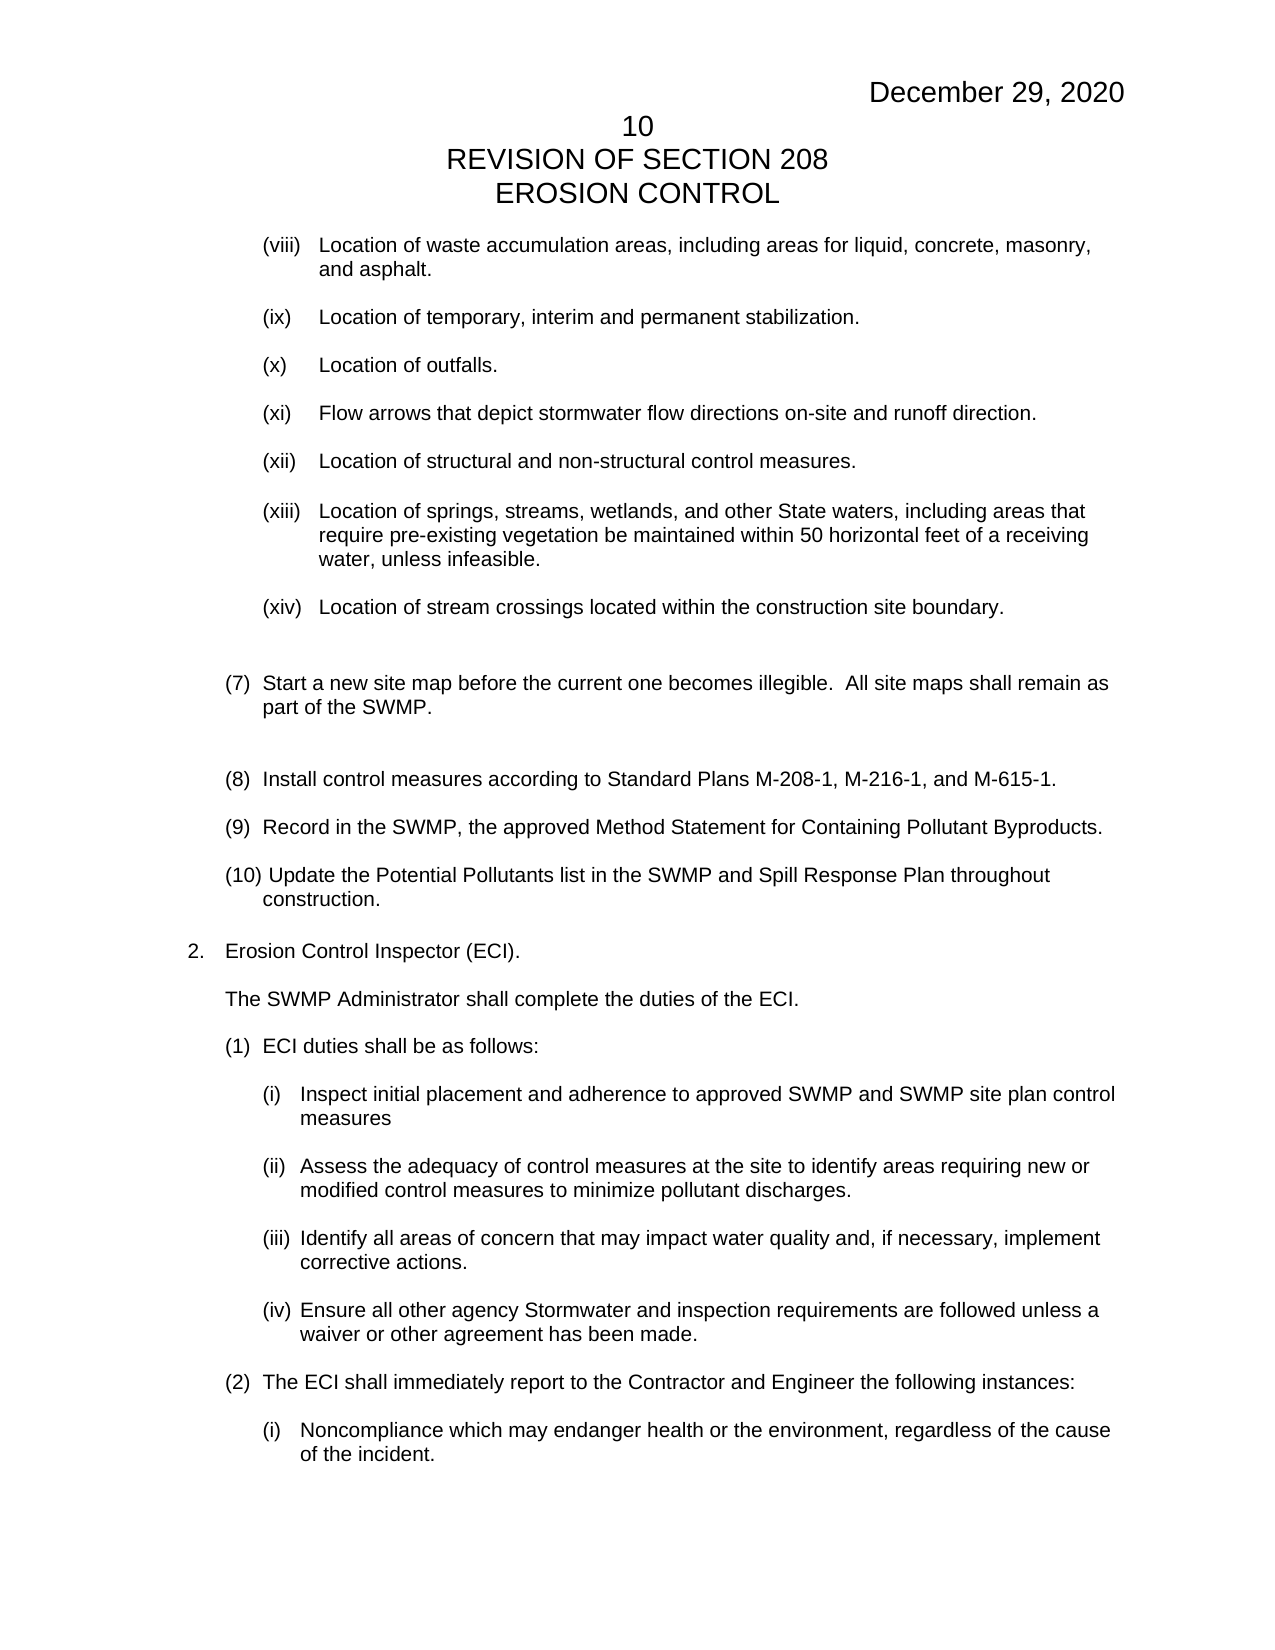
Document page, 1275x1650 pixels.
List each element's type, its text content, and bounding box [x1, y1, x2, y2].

list Location of springs, streams, wetlands, and other State waters, including areas that require pre-existing vegetation be maintained within 50 horizontal feet of a receiving water, unless infeasible. [262, 499, 1125, 571]
list Update the Potential Pollutants list in the SWMP and Spill Response Plan throughout construction. [225, 862, 1125, 910]
list ECI duties shall be as follows: [225, 1034, 1125, 1058]
list Erosion Control Inspector (ECI). [187, 938, 1125, 962]
list Location of stream crossings located within the construction site boundary. [262, 595, 1125, 647]
list Record in the SWMP, the approved Method Statement for Containing Pollutant Byproducts. [225, 814, 1125, 838]
list The ECI shall immediately report to the Contractor and Engineer the following instances: [225, 1370, 1125, 1394]
list Start a new site map before the current one becomes illegible. All site maps shall remain as part of the SWMP. [225, 671, 1125, 719]
list Flow arrows that depict stormwater flow directions on-site and runoff direction. [262, 401, 1125, 425]
list Identify all areas of concern that may impact water quality and, if necessary, implement corrective actions. [262, 1226, 1125, 1274]
list Inspect initial placement and adherence to approved SWMP and SWMP site plan control measures [262, 1082, 1125, 1130]
list Location of waste accumulation areas, including areas for liquid, concrete, masonry, and asphalt. [262, 233, 1125, 281]
list Assess the adequacy of control measures at the site to identify areas requiring new or modified control measures to minimize pollutant discharges. [262, 1154, 1125, 1202]
list Location of temporary, interim and permanent stabilization. [262, 305, 1125, 329]
list Location of structural and non-structural control measures. [262, 449, 1125, 473]
list Location of outfalls. [262, 353, 1125, 377]
text The SWMP Administrator shall complete the duties of the ECI. [225, 986, 1125, 1010]
list Ensure all other agency Stormwater and inspection requirements are followed unless a waiver or other agreement has been made. [262, 1298, 1125, 1346]
list Install control measures according to Standard Plans M-208-1, M-216-1, and M-615-1. [225, 767, 1125, 791]
list Noncompliance which may endanger health or the environment, regardless of the cause of the incident. [262, 1418, 1125, 1466]
